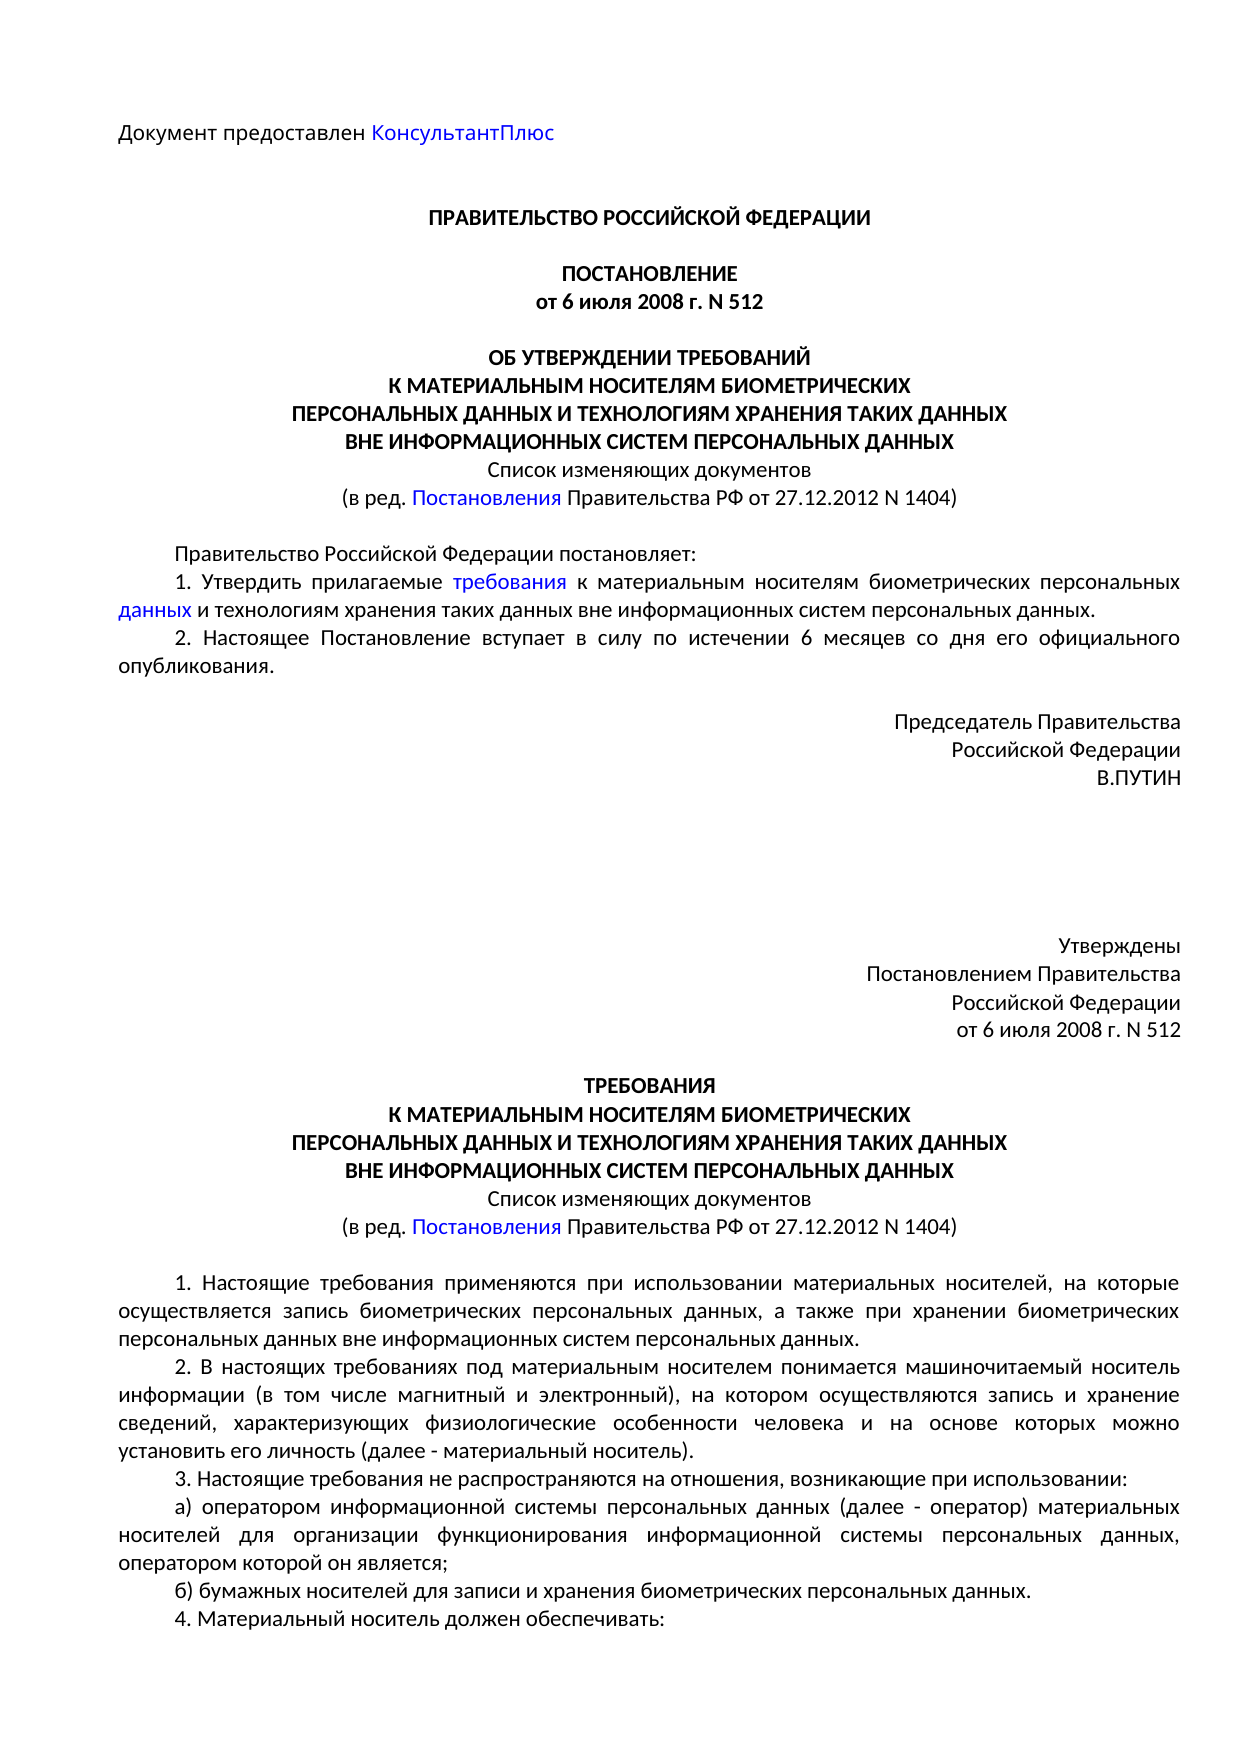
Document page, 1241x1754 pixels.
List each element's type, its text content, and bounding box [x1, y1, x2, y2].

text 1. Утвердить прилагаемые требования к материальным носителям биометрических персональных данных и технологиям хранения таких данных вне информационных систем персональных данных. [118, 567, 1181, 623]
text (в ред. Постановления Правительства РФ от 27.12.2012 N 1404) [118, 483, 1181, 511]
title Документ предоставлен КонсультантПлюс [118, 118, 1181, 175]
text Правительство Российской Федерации постановляет: [118, 539, 1181, 567]
text Утверждены [118, 932, 1181, 959]
title К МАТЕРИАЛЬНЫМ НОСИТЕЛЯМ БИОМЕТРИЧЕСКИХ [118, 1100, 1181, 1128]
text 2. В настоящих требованиях под материальным носителем понимается машиночитаемый носитель информации (в том числе магнитный и электронный), на котором осуществляются запись и хранение сведений, характеризующих физиологические особенности человека и на основе которых можно установить его личность (далее - материальный носитель). [118, 1352, 1181, 1464]
title ПРАВИТЕЛЬСТВО РОССИЙСКОЙ ФЕДЕРАЦИИ [118, 203, 1181, 231]
title от 6 июля 2008 г. N 512 [118, 287, 1181, 315]
text В.ПУТИН [118, 763, 1181, 791]
title ОБ УТВЕРЖДЕНИИ ТРЕБОВАНИЙ [118, 343, 1181, 371]
title ВНЕ ИНФОРМАЦИОННЫХ СИСТЕМ ПЕРСОНАЛЬНЫХ ДАННЫХ [118, 427, 1181, 455]
text Список изменяющих документов [118, 455, 1181, 483]
text 4. Материальный носитель должен обеспечивать: [118, 1604, 1181, 1632]
text б) бумажных носителей для записи и хранения биометрических персональных данных. [118, 1576, 1181, 1604]
title ПЕРСОНАЛЬНЫХ ДАННЫХ И ТЕХНОЛОГИЯМ ХРАНЕНИЯ ТАКИХ ДАННЫХ [118, 1128, 1181, 1156]
text Список изменяющих документов [118, 1184, 1181, 1212]
text 3. Настоящие требования не распространяются на отношения, возникающие при использовании: [118, 1464, 1181, 1492]
text (в ред. Постановления Правительства РФ от 27.12.2012 N 1404) [118, 1212, 1181, 1240]
text Председатель Правительства [118, 707, 1181, 735]
text Российской Федерации [118, 988, 1181, 1016]
text Российской Федерации [118, 735, 1181, 763]
title ПЕРСОНАЛЬНЫХ ДАННЫХ И ТЕХНОЛОГИЯМ ХРАНЕНИЯ ТАКИХ ДАННЫХ [118, 399, 1181, 427]
title ПОСТАНОВЛЕНИЕ [118, 259, 1181, 287]
text а) оператором информационной системы персональных данных (далее - оператор) материальных носителей для организации функционирования информационной системы персональных данных, оператором которой он является; [118, 1492, 1181, 1576]
title ВНЕ ИНФОРМАЦИОННЫХ СИСТЕМ ПЕРСОНАЛЬНЫХ ДАННЫХ [118, 1156, 1181, 1184]
text 1. Настоящие требования применяются при использовании материальных носителей, на которые осуществляется запись биометрических персональных данных, а также при хранении биометрических персональных данных вне информационных систем персональных данных. [118, 1268, 1181, 1352]
text 2. Настоящее Постановление вступает в силу по истечении 6 месяцев со дня его официального опубликования. [118, 623, 1181, 679]
title ТРЕБОВАНИЯ [118, 1072, 1181, 1100]
title К МАТЕРИАЛЬНЫМ НОСИТЕЛЯМ БИОМЕТРИЧЕСКИХ [118, 371, 1181, 399]
text от 6 июля 2008 г. N 512 [118, 1016, 1181, 1044]
text Постановлением Правительства [118, 959, 1181, 988]
